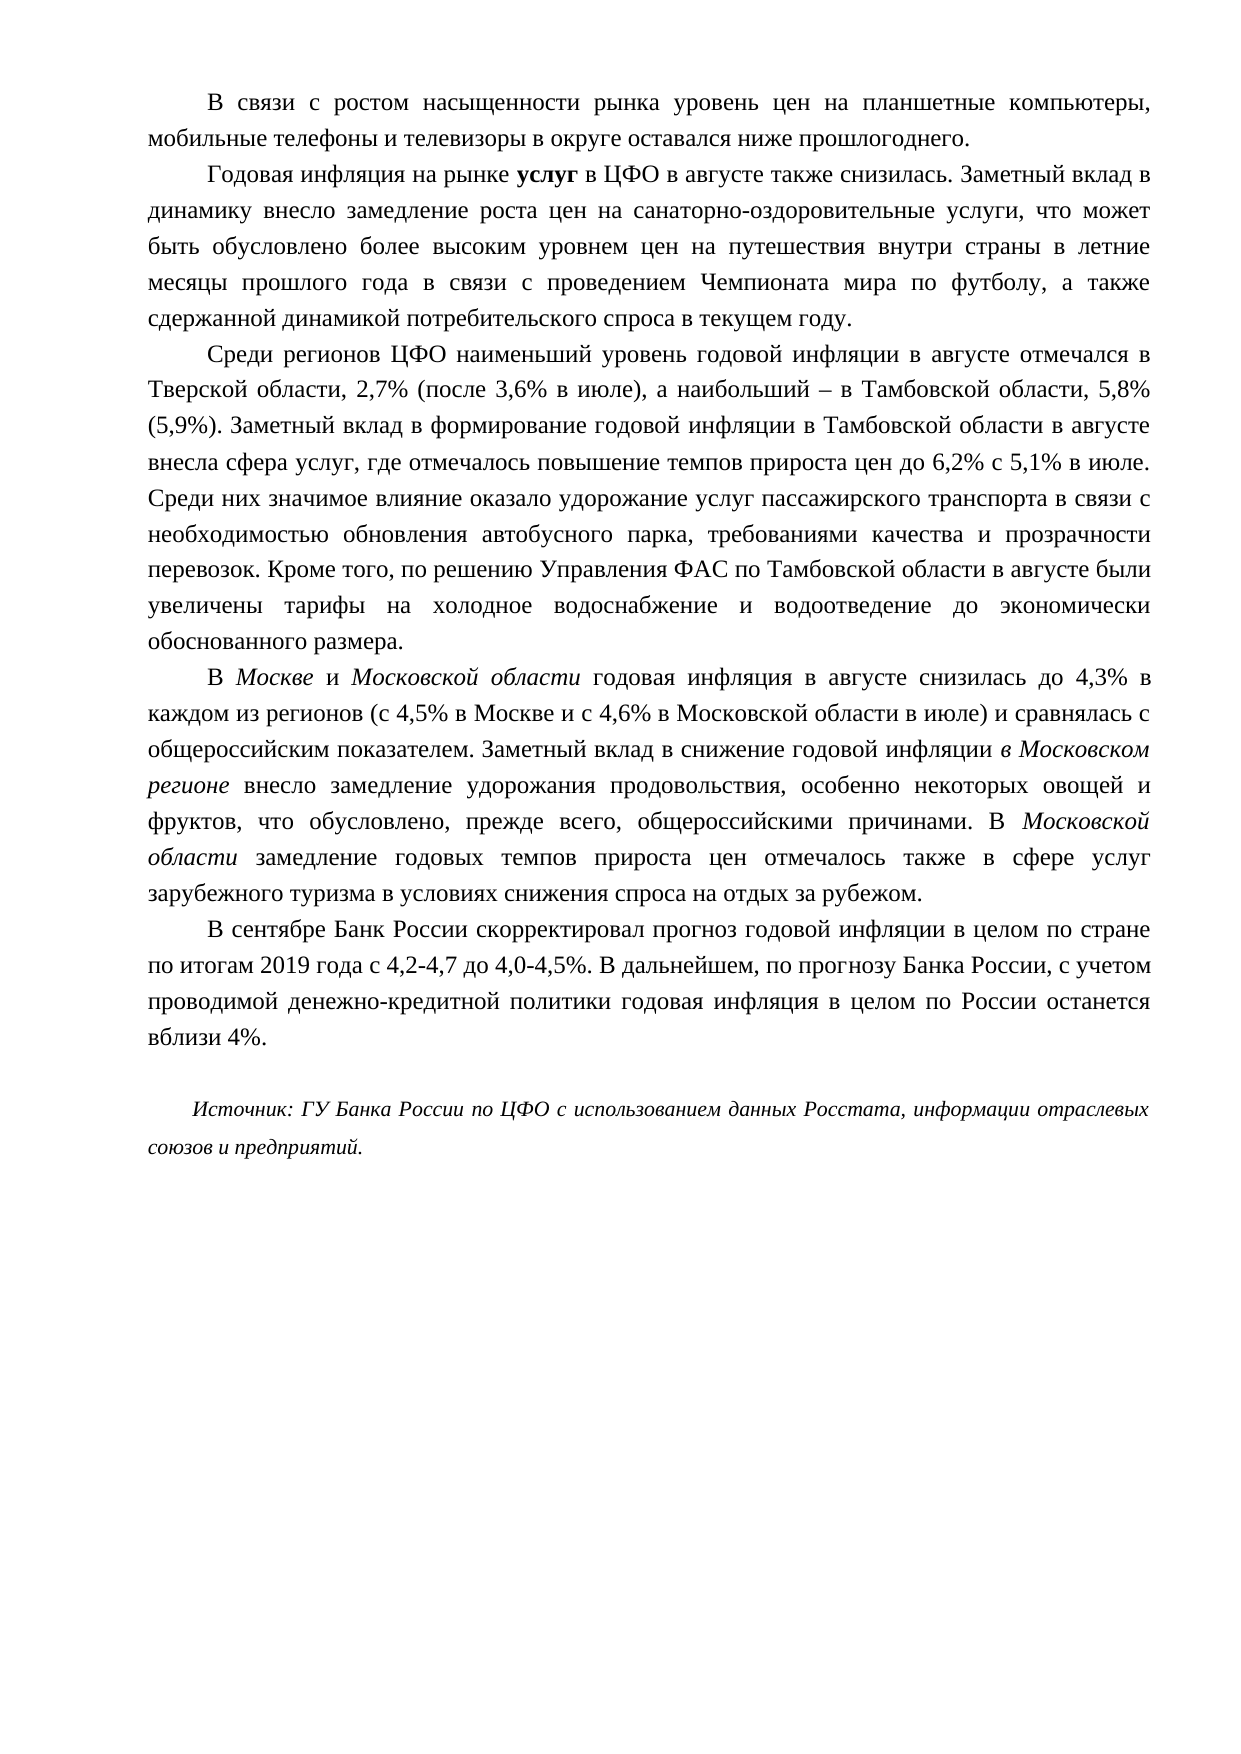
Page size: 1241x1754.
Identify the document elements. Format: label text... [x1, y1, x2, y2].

text В сентябре Банк России скорректировал прогноз годовой инфляции в целом по стране по итогам 2019 года с 4,2-4,7 до 4,0-4,5%. В дальнейшем, по прогнозу Банка России, с учетом проводимой денежно-кредитной политики годовая инфляция в целом по России останется вблизи 4%. [148, 914, 1152, 1051]
text В Москве и Московской области годовая инфляция в августе снизилась до 4,3% в каждом из регионов (с 4,5% в Москве и с 4,6% в Московской области в июле) и сравнялась с общероссийским показателем. Заметный вклад в снижение годовой инфляции в Московском регионе внесло замедление удорожания продовольствия, особенно некоторых овощей и фруктов, что обусловлено, прежде всего, общероссийскими причинами. В Московской области замедление годовых темпов прироста цен отмечалось также в сфере услуг зарубежного туризма в условиях снижения спроса на отдых за рубежом. [148, 662, 1152, 907]
text Годовая инфляция на рынке услуг в ЦФО в августе также снизилась. Заметный вклад в динамику внесло замедление роста цен на санаторно-оздоровительные услуги, что может быть обусловлено более высоким уровнем цен на путешествия внутри страны в летние месяцы прошлого года в связи с проведением Чемпионата мира по футболу, а также сдержанной динамикой потребительского спроса в текущем году. [148, 159, 1152, 331]
text Среди регионов ЦФО наименьший уровень годовой инфляции в августе отмечался в Тверской области, 2,7% (после 3,6% в июле), а наибольший – в Тамбовской области, 5,8% (5,9%). Заметный вклад в формирование годовой инфляции в Тамбовской области в августе внесла сфера услуг, где отмечалось повышение темпов прироста цен до 6,2% с 5,1% в июле. Среди них значимое влияние оказало удорожание услуг пассажирского транспорта в связи с необходимостью обновления автобусного парка, требованиями качества и прозрачности перевозок. Кроме того, по решению Управления ФАС по Тамбовской области в августе были увеличены тарифы на холодное водоснабжение и водоотведение до экономически обоснованного размера. [148, 339, 1152, 655]
text Источник: ГУ Банка России по ЦФО с использованием данных Росстата, информации отраслевых союзов и предприятий. [148, 1096, 1152, 1159]
text В связи с ростом насыщенности рынка уровень цен на планшетные компьютеры, мобильные телефоны и телевизоры в округе оставался ниже прошлогоднего. [148, 87, 1152, 152]
